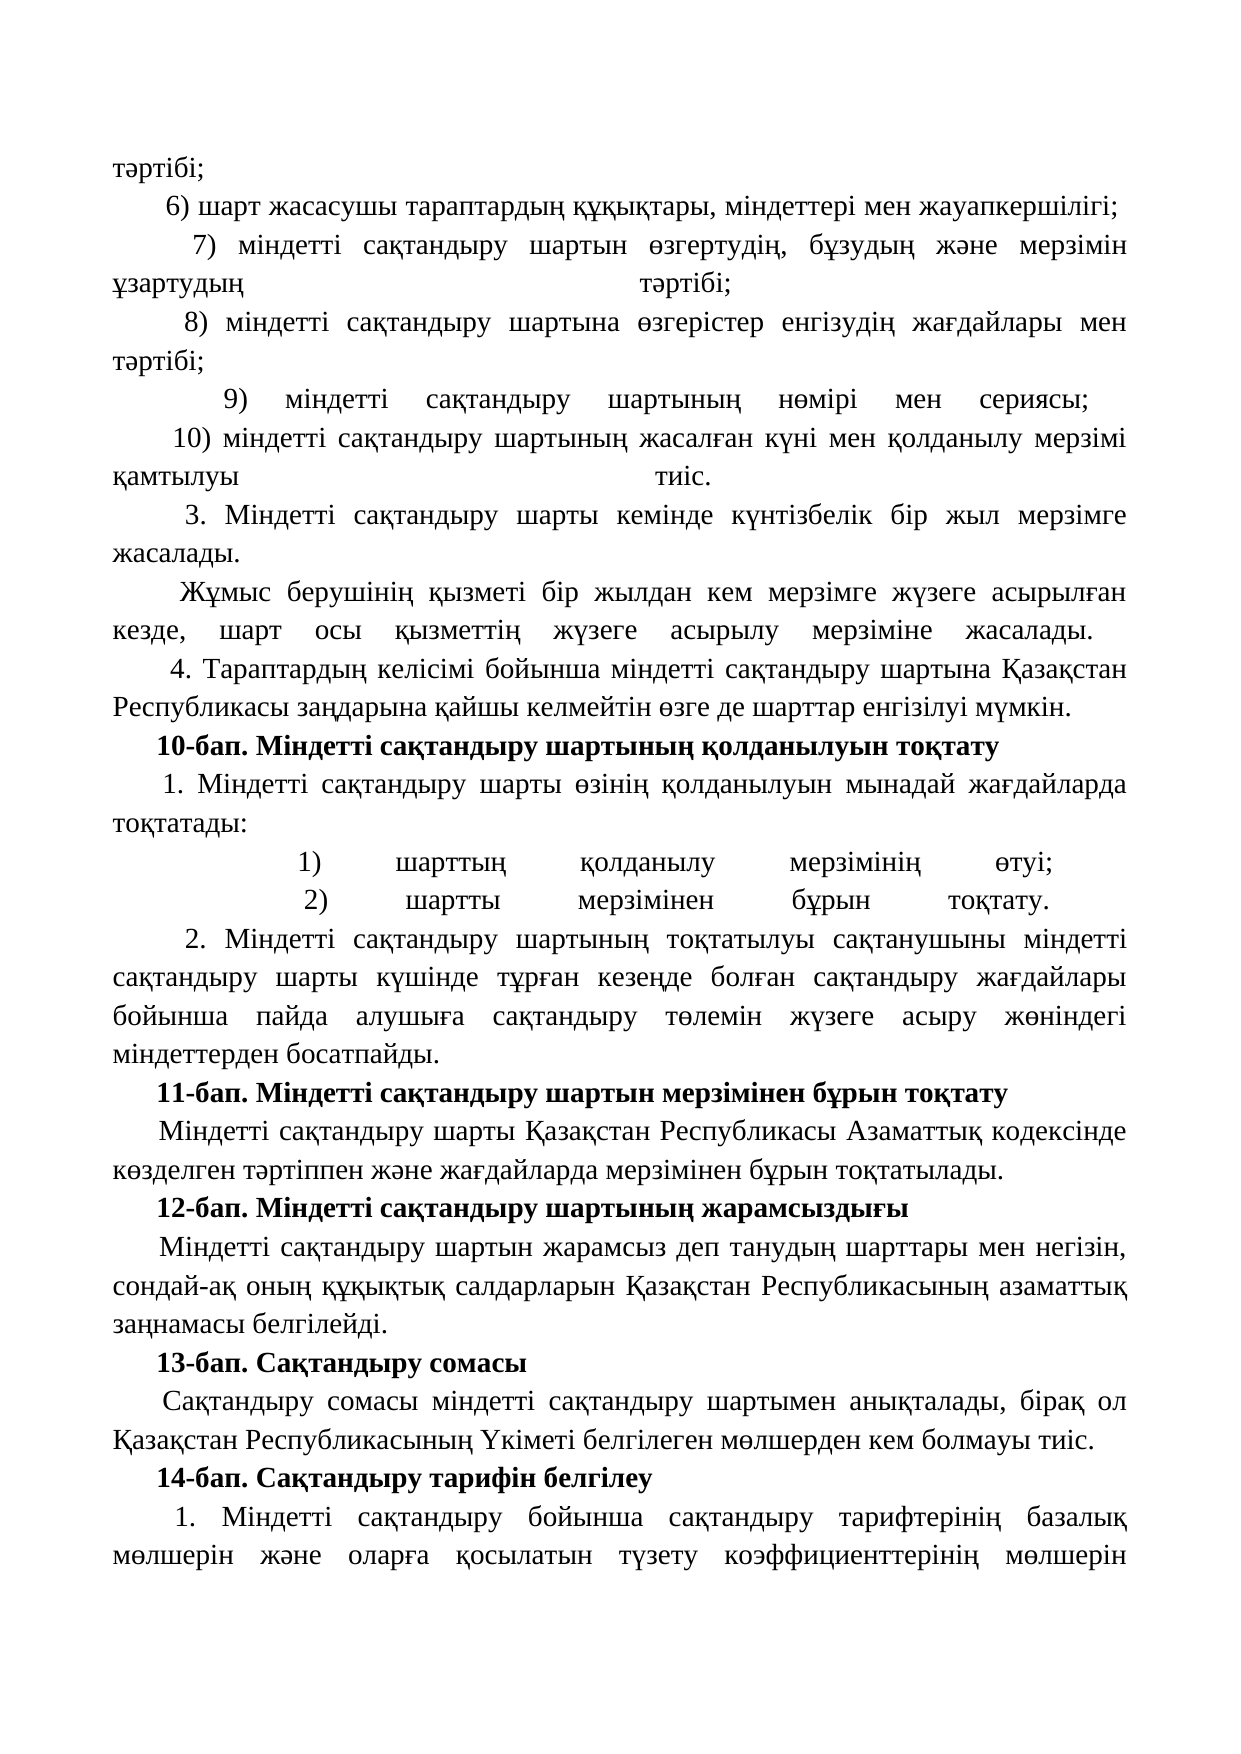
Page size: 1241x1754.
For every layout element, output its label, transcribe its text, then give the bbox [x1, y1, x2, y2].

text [112, 1499, 1128, 1571]
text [112, 150, 1128, 723]
text Мiндеттi сақтандыру шарты Қазақстан Республикасы Азаматтық кодексiнде көзделген тәртiппен және жағдайларда мерзiмiнен бұрын тоқтатылады. [112, 1113, 1128, 1186]
text 11-бап. Мiндеттi сақтандыру шартын мерзiмiнен бұрын тоқтату [112, 1075, 1128, 1108]
text 13-бап. Сақтандыру сомасы [112, 1345, 1128, 1378]
text 12-бап. Мiндеттi сақтандыру шартының жарамсыздығы [112, 1191, 1128, 1224]
text Сақтандыру сомасы мiндеттi сақтандыру шартымен анықталады, бiрақ ол Қазақстан Республикасының Үкiметi белгiлеген мөлшерден кем болмауы тиiс. [112, 1383, 1128, 1455]
text Мiндеттi сақтандыру шартын жарамсыз деп танудың шарттары мен негiзiн, сондай-ақ оның құқықтық салдарларын Қазақстан Республикасының азаматтық заңнамасы белгiлейдi. [112, 1229, 1128, 1340]
text 10-бап. Мiндеттi сақтандыру шартының қолданылуын тоқтату [112, 728, 1128, 762]
text 1. Мiндетті сақтандыру шарты өзiнiң қолданылуын мынадай жағдайларда тоқтатады: 1) шарттың қолданылу мерзiмiнiң өтуi; 2) шартты мерзiмiнен бұрын тоқтату. 2. Мiндеттi сақтандыру шартының тоқтатылуы сақтанушыны мiндеттi сақтандыру шарты күшiнде тұрған кезеңде болған сақтандыру жағдайлары бойынша пайда алушыға сақтандыру төлемiн жүзеге асыру жөнiндегi мiндеттерден босатпайды. [112, 767, 1128, 1070]
text 14-бап. Сақтандыру тарифiн белгiлеу [112, 1460, 1128, 1494]
